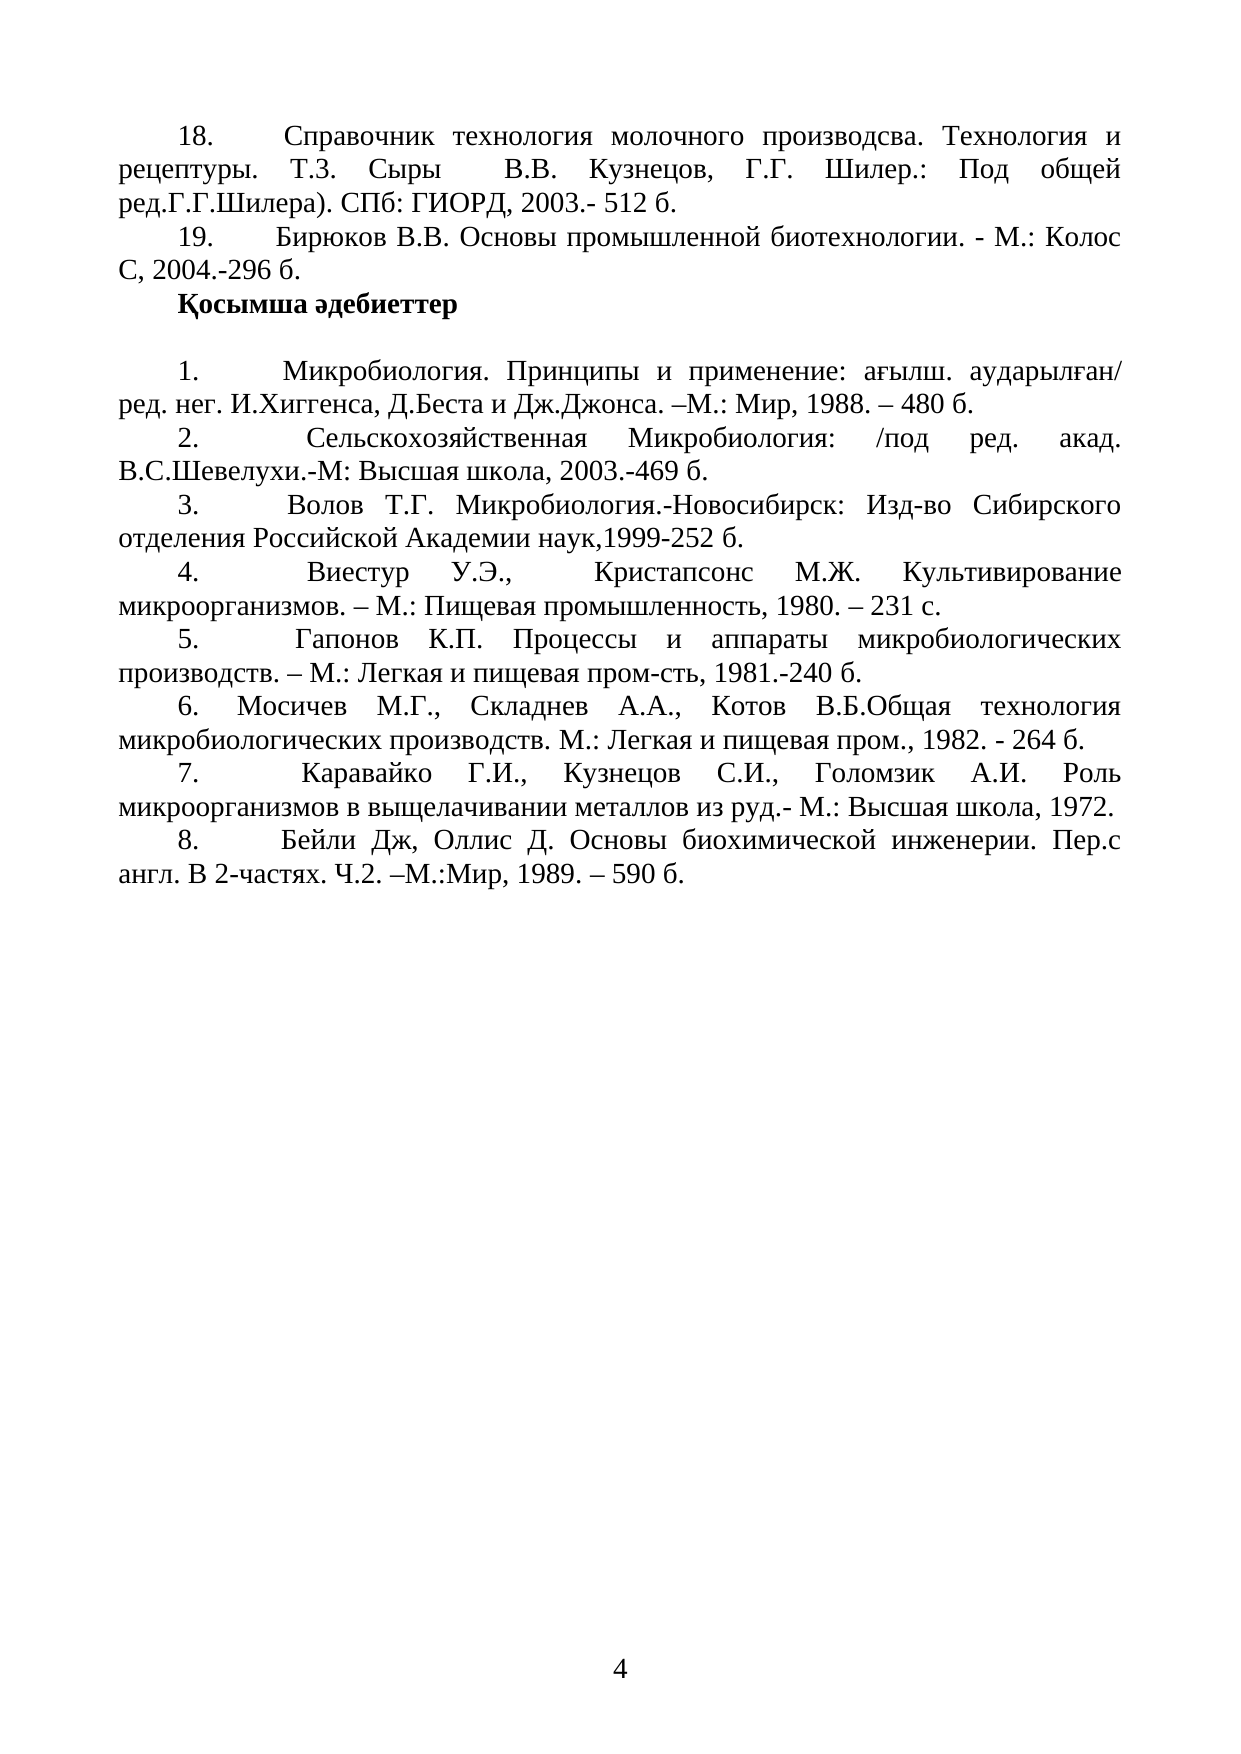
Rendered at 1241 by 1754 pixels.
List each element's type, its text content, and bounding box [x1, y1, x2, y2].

list Виестур У.Э., Кристапсонс М.Ж. Культивирование микроорганизмов. – М.: Пищевая промышленность, 1980. – 231 с. [118, 554, 1122, 621]
list Волов Т.Г. Микробиология.-Новосибирск: Изд-во Сибирского отделения Российской Академии наук,1999-252 б. [118, 487, 1122, 554]
list Микробиология. Принципы и применение: ағылш. аударылған/ ред. нег. И.Хиггенса, Д.Беста и Дж.Джонса. –М.: Мир, 1988. – 480 б. [118, 353, 1122, 420]
list Мосичев М.Г., Складнев А.А., Котов В.Б.Общая технология микробиологических производств. М.: Легкая и пищевая пром., 1982. - 264 б. [118, 688, 1122, 755]
list Бирюков В.В. Основы промышленной биотехнологии. - М.: Колос С, 2004.-296 б. [118, 219, 1122, 286]
list Бейли Дж, Оллис Д. Основы биохимической инженерии. Пер.с англ. В 2-частях. Ч.2. –М.:Мир, 1989. – 590 б. [118, 822, 1122, 889]
list Қосымша әдебиеттер [118, 286, 1122, 319]
list Гапонов К.П. Процессы и аппараты микробиологических производств. – М.: Легкая и пищевая пром-сть, 1981.-240 б. [118, 621, 1122, 688]
list Сельскохозяйственная Микробиология: /под ред. акад. В.С.Шевелухи.-М: Высшая школа, 2003.-469 б. [118, 420, 1122, 487]
list Каравайко Г.И., Кузнецов С.И., Голомзик А.И. Роль микроорганизмов в выщелачивании металлов из руд.- М.: Высшая школа, 1972. [118, 755, 1122, 822]
list Справочник технология молочного производсва. Технология и рецептуры. Т.3. Сыры В.В. Кузнецов, Г.Г. Шилер.: Под общей ред.Г.Г.Шилера). СПб: ГИОРД, 2003.- 512 б. [118, 118, 1122, 219]
